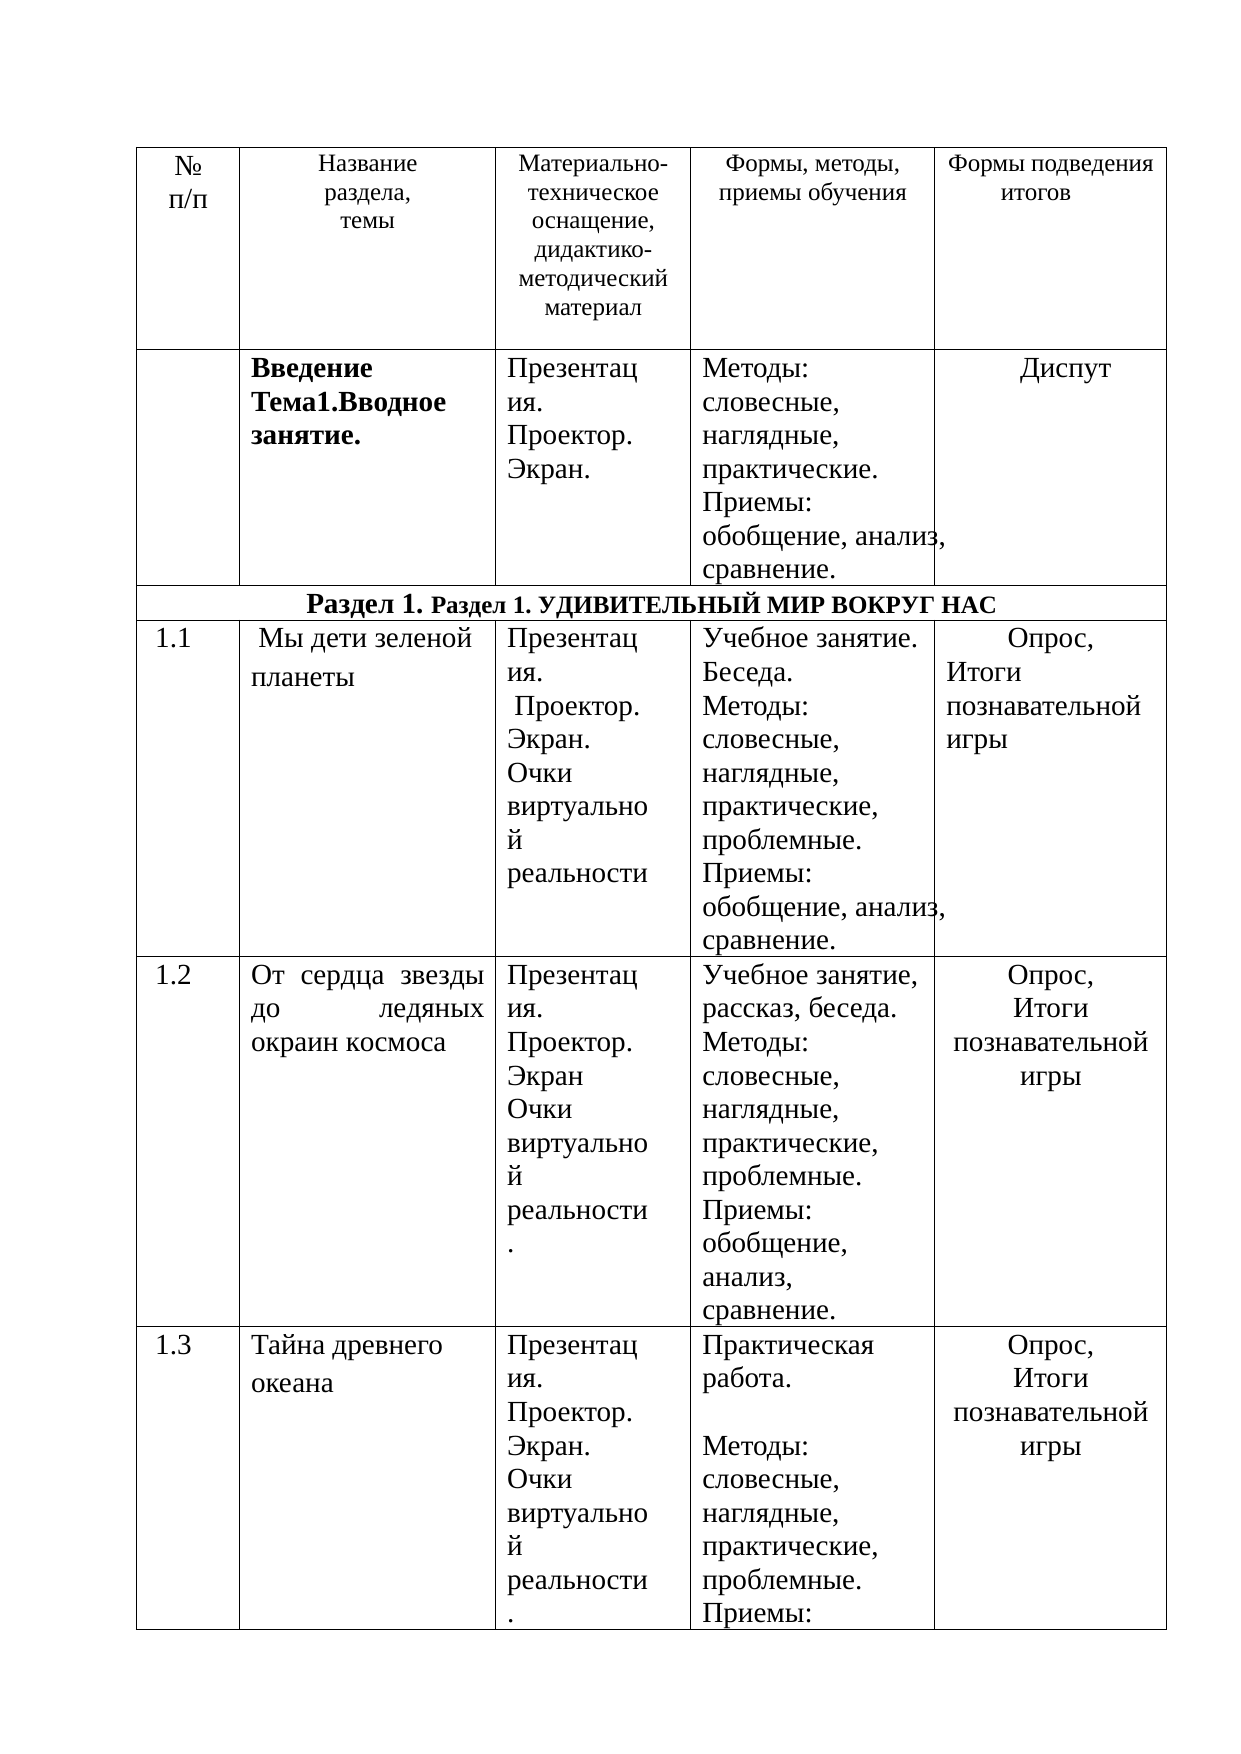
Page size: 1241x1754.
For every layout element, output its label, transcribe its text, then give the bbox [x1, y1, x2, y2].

table_cell Введение Тема1.Вводное занятие. [240, 350, 495, 585]
table_cell [137, 350, 239, 585]
table_cell Раздел 1. Раздел 1. УДИВИТЕЛЬНЫЙ МИР ВОКРУГ НАС [137, 586, 1166, 619]
table_header Формы, методы, приемы обучения [691, 148, 934, 349]
table_cell Учебное занятие, рассказ, беседа. Методы: словесные, наглядные, практические, проблемные. Приемы: обобщение, анализ, сравнение. [691, 957, 934, 1326]
table_header № п/п [137, 148, 239, 349]
table_cell Методы: словесные, наглядные, практические. Приемы: обобщение, анализ, сравнение. [691, 350, 934, 585]
table_cell Презентация. Проектор. Экран Очки виртуальной реальности. [496, 957, 690, 1326]
table_header Формы подведения итогов [935, 148, 1166, 349]
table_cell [691, 1327, 934, 1629]
table_cell 1.3 [137, 1327, 239, 1629]
table_cell Презентация. Проектор. Экран. [496, 350, 690, 585]
table_cell Диспут [935, 350, 1166, 585]
table_cell Опрос, Итоги познавательной игры [935, 621, 1166, 956]
table_header Название раздела, темы [240, 148, 495, 349]
table_cell От сердца звезды до ледяных окраин космоса [240, 957, 495, 1326]
table_cell Опрос, Итоги познавательной игры [935, 957, 1166, 1326]
table_cell Презентация. Проектор. Экран. Очки виртуальной реальности [496, 621, 690, 956]
table_cell 1.1 [137, 621, 239, 956]
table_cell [240, 1327, 495, 1629]
table_cell Учебное занятие. Беседа. Методы: словесные, наглядные, практические, проблемные. Приемы: обобщение, анализ, сравнение. [691, 621, 934, 956]
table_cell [935, 1327, 1166, 1629]
table_header Материально-техническое оснащение, дидактико- методический материал [496, 148, 690, 349]
table_cell 1.2 [137, 957, 239, 1326]
table_cell Мы дети зеленой планеты [240, 621, 495, 956]
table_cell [496, 1327, 690, 1629]
